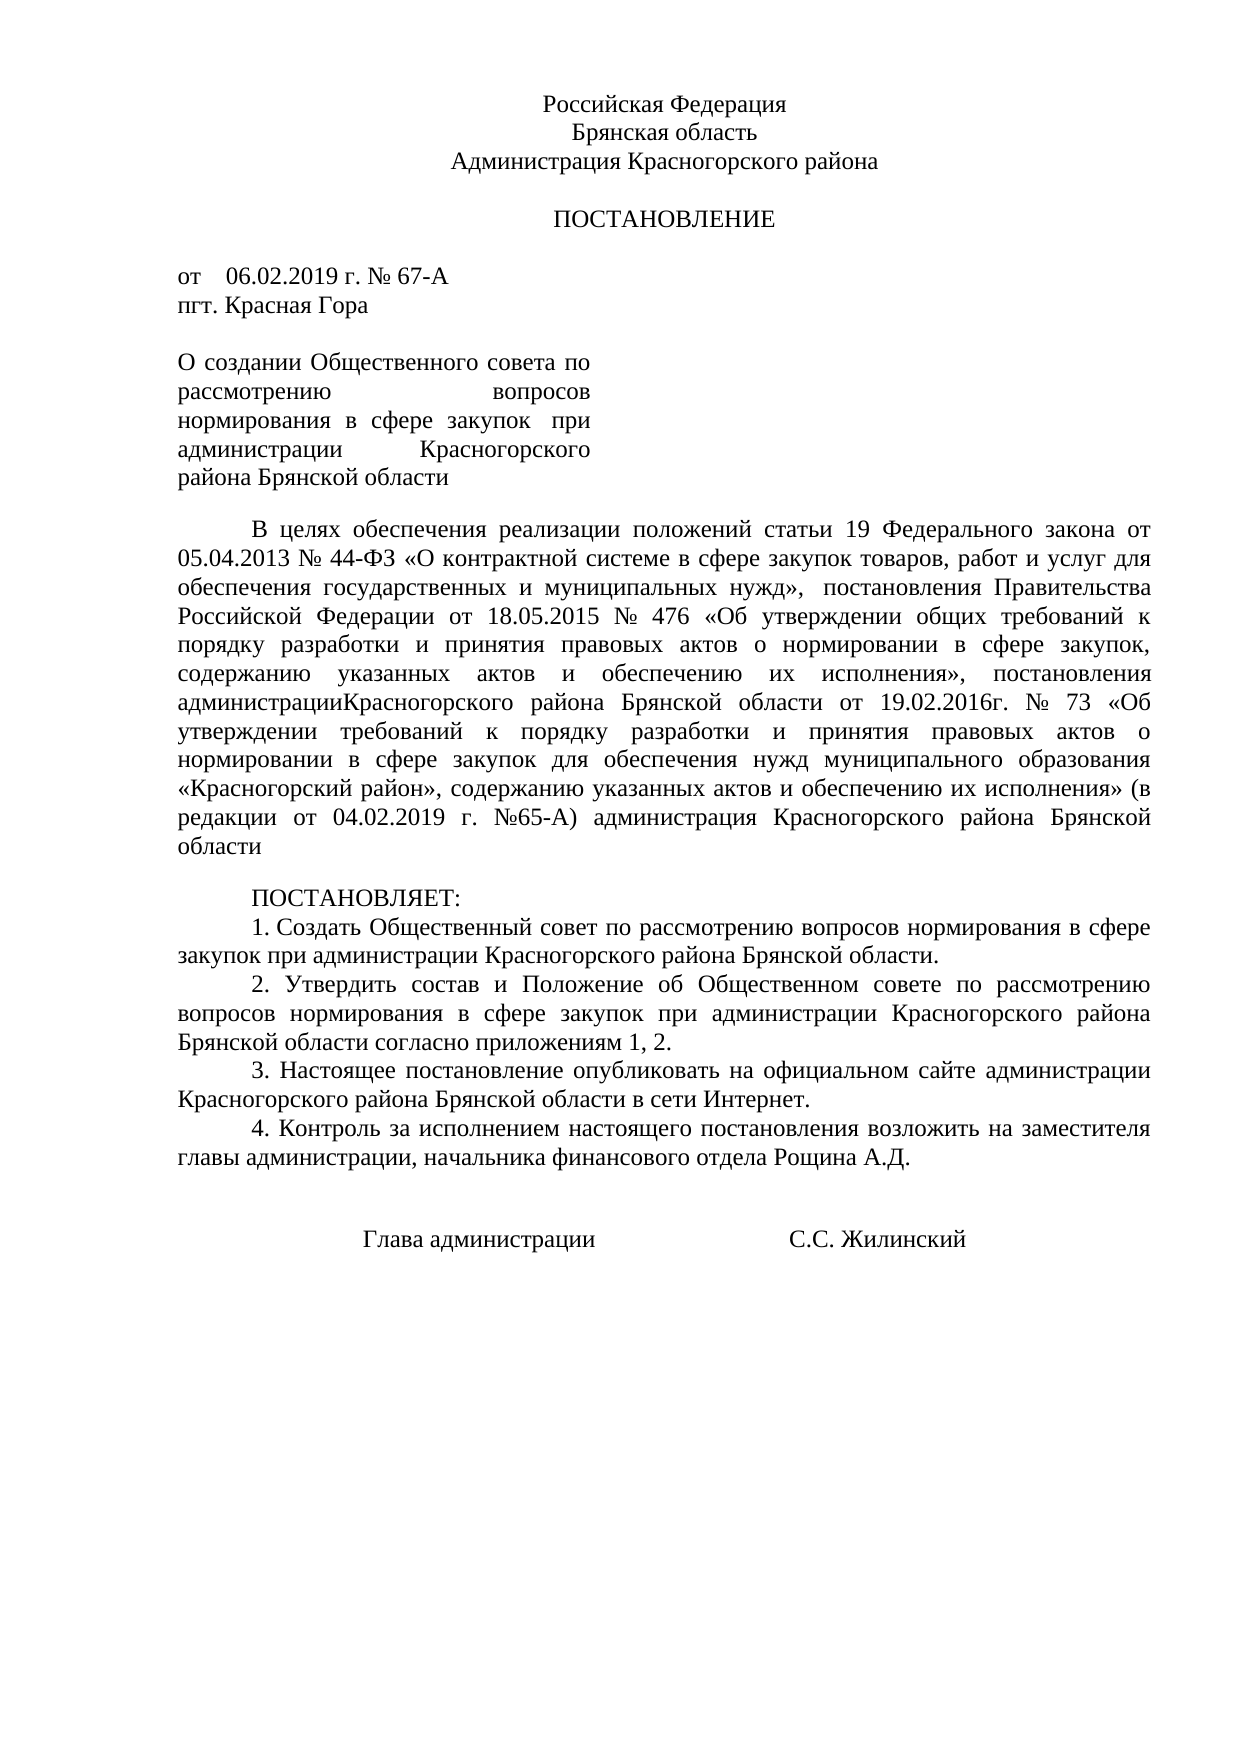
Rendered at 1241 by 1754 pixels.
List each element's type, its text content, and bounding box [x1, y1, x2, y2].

text Российская Федерация [177, 89, 1152, 117]
text 4. Контроль за исполнением настоящего постановления возложить на заместителя главы администрации, начальника финансового отдела Рощина А.Д. [177, 1113, 1152, 1171]
text О создании Общественного совета по рассмотрению вопросов нормирования в сфере закупок при администрации Красногорского района Брянской области [177, 347, 591, 491]
text от 06.02.2019 г. № 67-А [177, 261, 1152, 290]
text ПОСТАНОВЛЯЕТ: [177, 883, 1152, 912]
text 2. Утвердить состав и Положение об Общественном совете по рассмотрению вопросов нормирования в сфере закупок при администрации Красногорского района Брянской области согласно приложениям 1, 2. [177, 969, 1152, 1056]
text 1. Создать Общественный совет по рассмотрению вопросов нормирования в сфере закупок при администрации Красногорского района Брянской области. [177, 912, 1152, 969]
text 3. Настоящее постановление опубликовать на официальном сайте администрации Красногорского района Брянской области в сети Интернет. [177, 1056, 1152, 1113]
text Глава администрации С.С. Жилинский [177, 1224, 1152, 1253]
text Брянская область [177, 117, 1152, 146]
text Администрация Красногорского района [177, 146, 1152, 175]
text ПОСТАНОВЛЕНИЕ [177, 204, 1152, 232]
text пгт. Красная Гора [177, 290, 1152, 319]
text В целях обеспечения реализации положений статьи 19 Федерального закона от 05.04.2013 № 44-ФЗ «О контрактной системе в сфере закупок товаров, работ и услуг для обеспечения государственных и муниципальных нужд», постановления Правительства Российской Федерации от 18.05.2015 № 476 «Об утверждении общих требований к порядку разработки и принятия правовых актов о нормировании в сфере закупок, содержанию указанных актов и обеспечению их исполнения», постановления администрацииКрасногорского района Брянской области от 19.02.2016г. № 73 «Об утверждении требований к порядку разработки и принятия правовых актов о нормировании в сфере закупок для обеспечения нужд муниципального образования «Красногорский район», содержанию указанных актов и обеспечению их исполнения» (в редакции от 04.02.2019 г. №65-А) администрация Красногорского района Брянской области [177, 514, 1152, 859]
